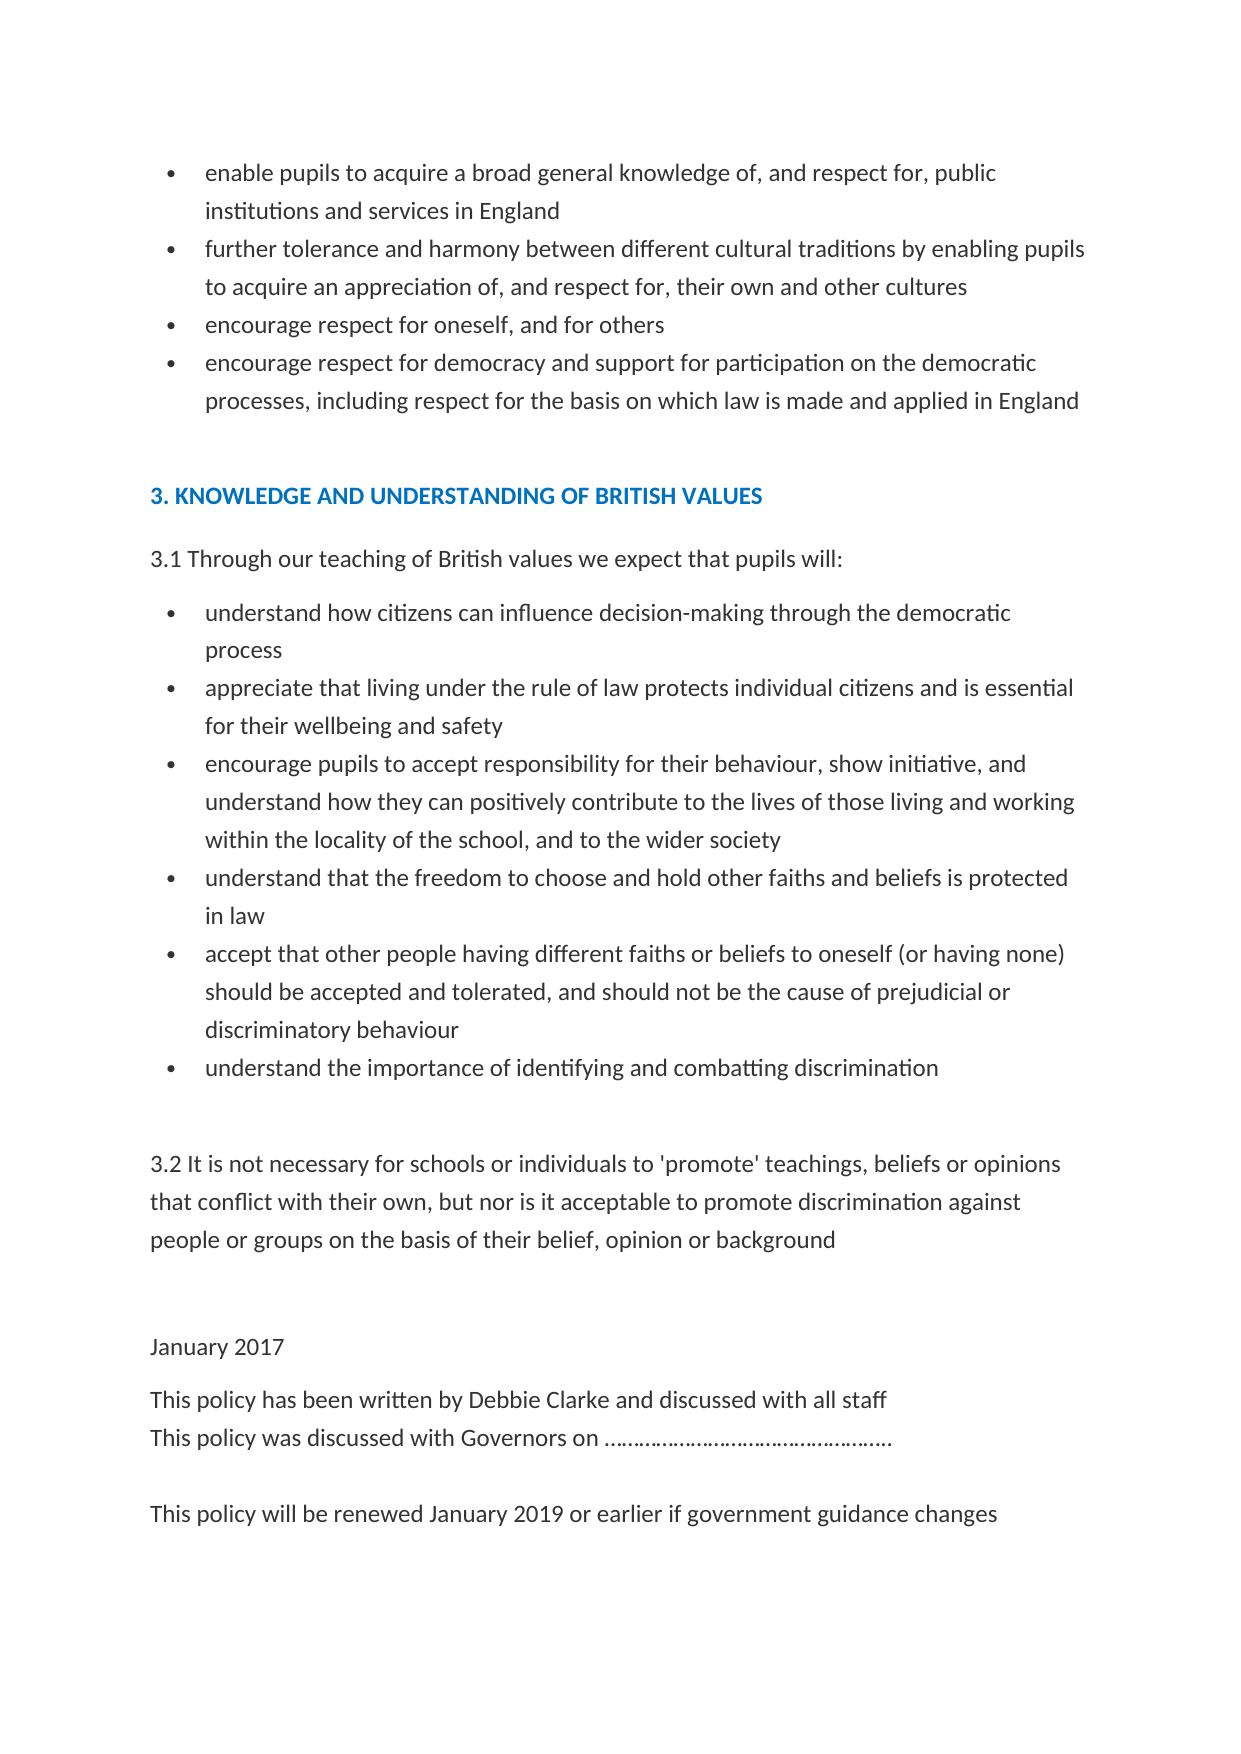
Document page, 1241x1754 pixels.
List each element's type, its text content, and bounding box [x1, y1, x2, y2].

text 3. KNOWLEDGE AND UNDERSTANDING OF BRITISH VALUES [150, 480, 1090, 511]
list encourage respect for democracy and support for participation on the democratic processes, including respect for the basis on which law is made and applied in England [167, 339, 1090, 415]
text This policy will be renewed January 2019 or earlier if government guidance changes [150, 1491, 1090, 1529]
text 3.1 Through our teaching of British values we expect that pupils will: [150, 536, 1090, 574]
list encourage pupils to accept responsibility for their behaviour, show initiative, and understand how they can positively contribute to the lives of those living and working within the locality of the school, and to the wider society [167, 741, 1090, 855]
text January 2017 [150, 1324, 1090, 1362]
list understand the importance of identifying and combatting discrimination [167, 1044, 1090, 1082]
list appreciate that living under the rule of law protects individual citizens and is essential for their wellbeing and safety [167, 665, 1090, 741]
list accept that other people having different faiths or beliefs to oneself (or having none) should be accepted and tolerated, and should not be the cause of prejudicial or discriminatory behaviour [167, 931, 1090, 1044]
list understand that the freedom to choose and hold other faiths and beliefs is protected in law [167, 855, 1090, 931]
list understand how citizens can influence decision-making through the democratic process [167, 589, 1090, 665]
list enable pupils to acquire a broad general knowledge of, and respect for, public institutions and services in England [167, 150, 1090, 226]
text This policy has been written by Debbie Clarke and discussed with all staff [150, 1377, 1090, 1415]
text This policy was discussed with Governors on ………………………………………….. [150, 1415, 1090, 1453]
list further tolerance and harmony between different cultural traditions by enabling pupils to acquire an appreciation of, and respect for, their own and other cultures [167, 226, 1090, 302]
text 3.2 It is not necessary for schools or individuals to 'promote' teachings, beliefs or opinions that conflict with their own, but nor is it acceptable to promote discrimination against people or groups on the basis of their belief, opinion or background [150, 1141, 1090, 1254]
list encourage respect for oneself, and for others [167, 302, 1090, 339]
